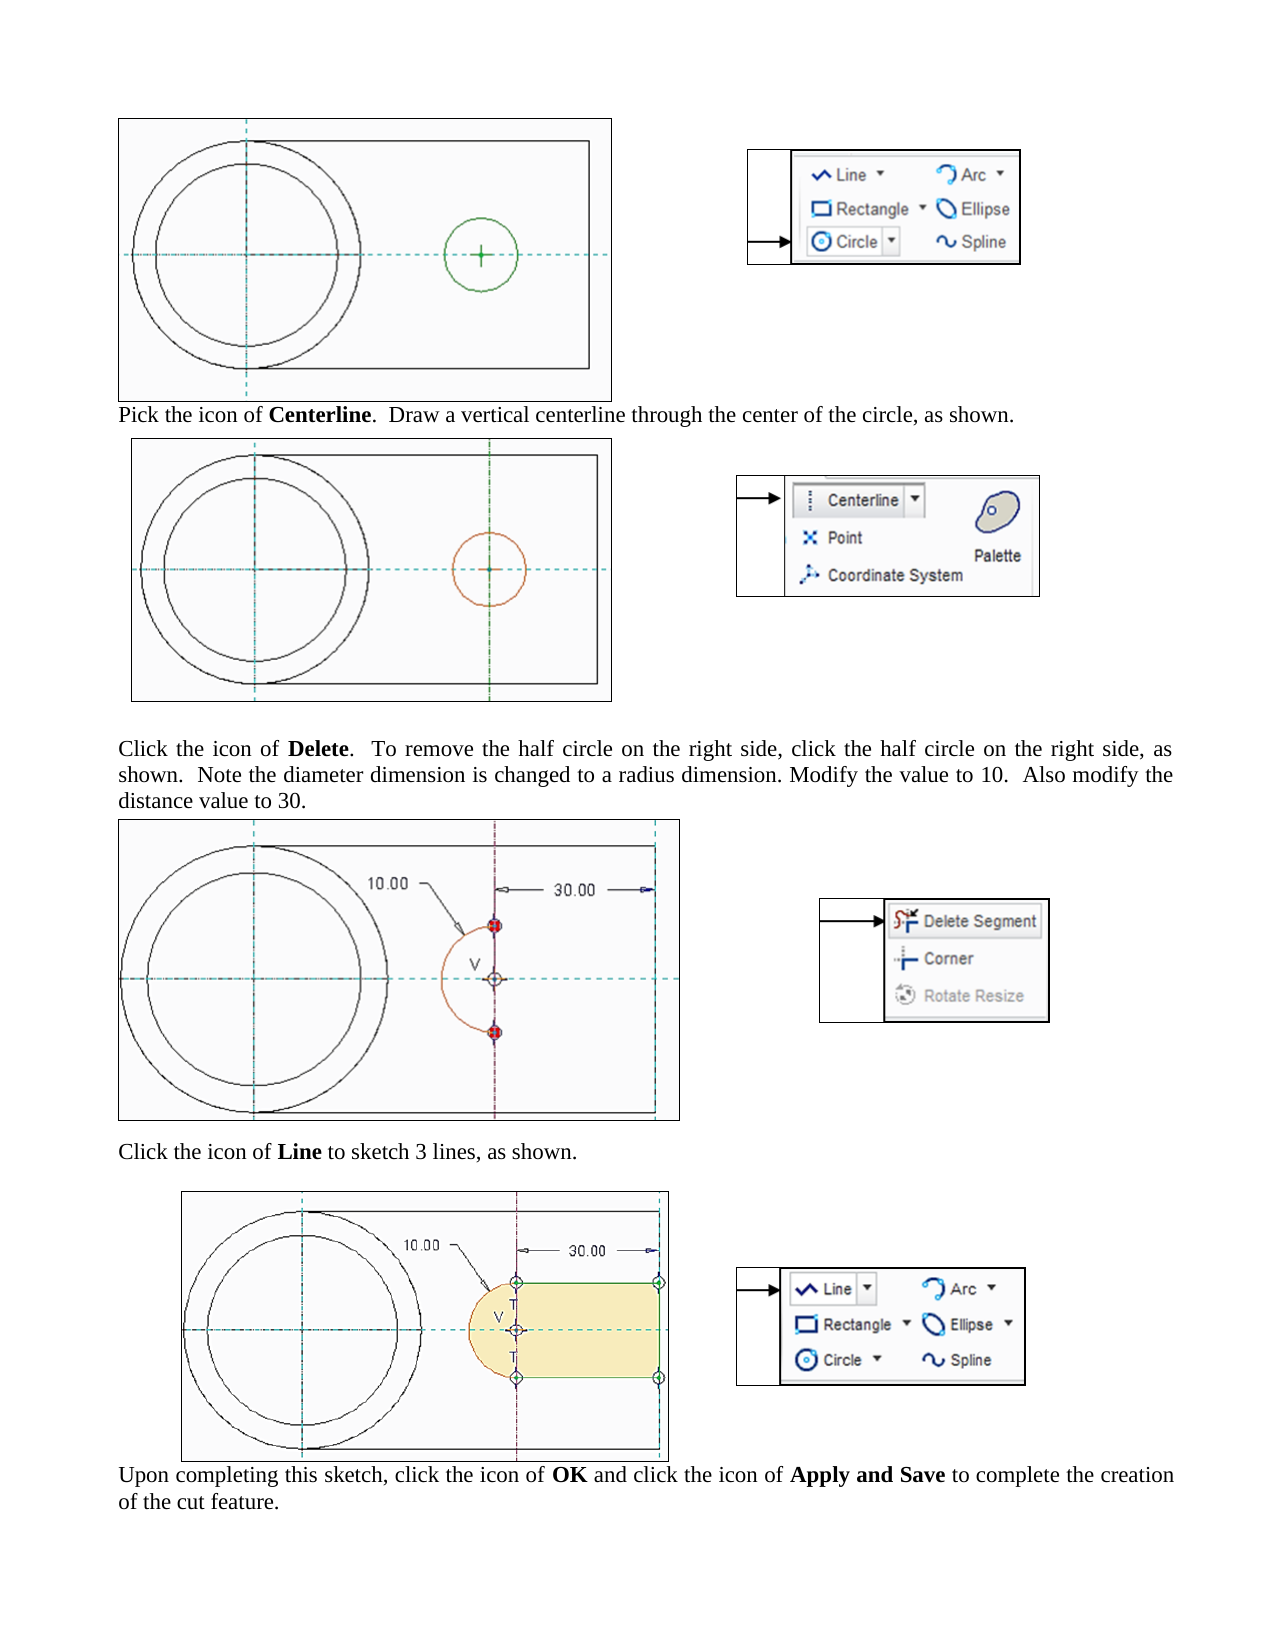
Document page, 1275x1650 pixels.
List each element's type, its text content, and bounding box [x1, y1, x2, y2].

picture [737, 1268, 1025, 1385]
text Pick the icon of Centerline. Draw a vertical centerline through the center of the circle, as shown. [118, 401, 1174, 428]
picture [119, 820, 679, 1120]
picture [820, 899, 1049, 1022]
picture [132, 439, 611, 701]
picture [119, 119, 611, 401]
text Click the icon of Delete. To remove the half circle on the right side, click the half circle on the right side, as shown. Note the diameter dimension is changed to a radius dimension. Modify the value to 10. Also modify the distance value to 30. [118, 735, 1174, 814]
text Click the icon of Line to sketch 3 lines, as shown. [118, 1138, 1174, 1165]
picture [182, 1192, 668, 1461]
picture [737, 476, 1039, 596]
picture [748, 150, 1020, 264]
text Upon completing this sketch, click the icon of OK and click the icon of Apply and Save to complete the creation of the cut feature. [118, 1461, 1174, 1514]
